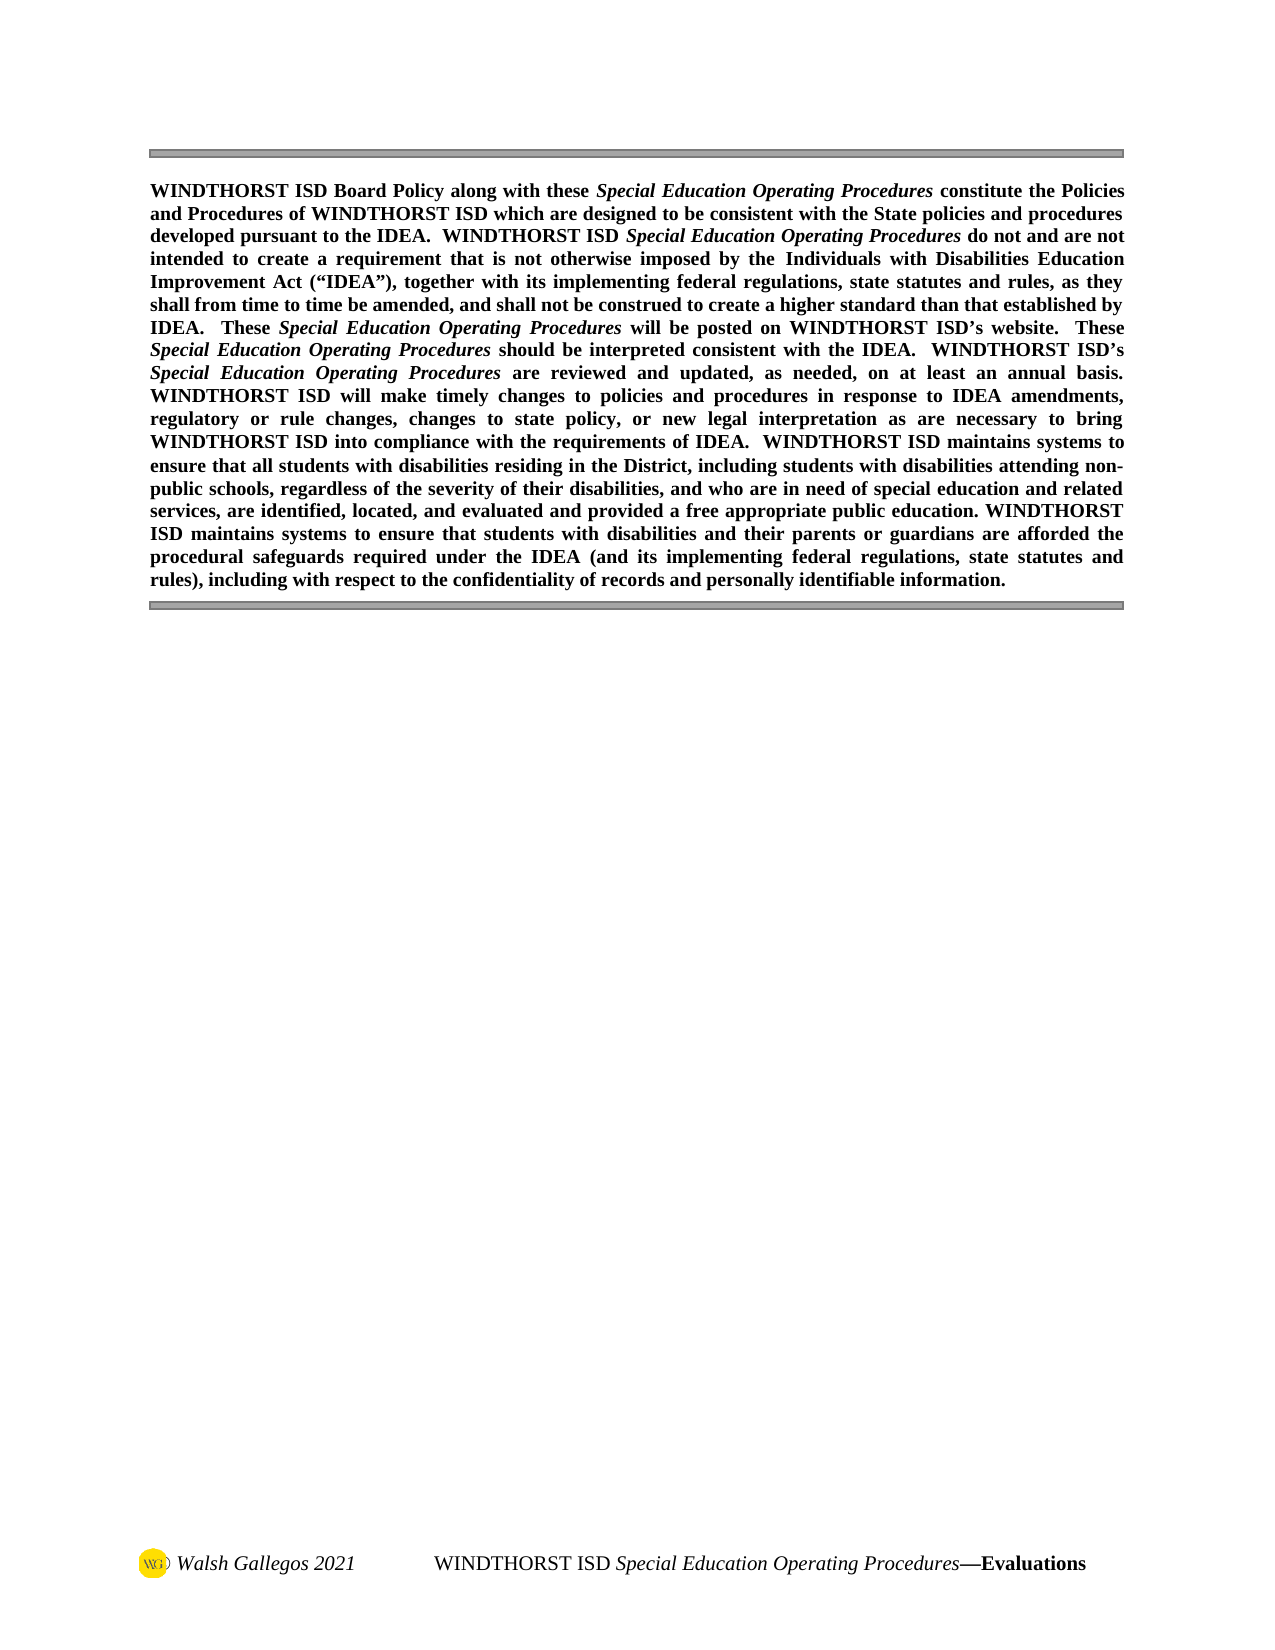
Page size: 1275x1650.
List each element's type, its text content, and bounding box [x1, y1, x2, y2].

text WINDTHORST ISD Board Policy along with these Special Education Operating Procedures constitute the Policies and Procedures of WINDTHORST ISD which are designed to be consistent with the State policies and procedures developed pursuant to the IDEA. WINDTHORST ISD Special Education Operating Procedures do not and are not intended to create a requirement that is not otherwise imposed by the Individuals with Disabilities Education Improvement Act (“IDEA”), together with its implementing federal regulations, state statutes and rules, as they shall from time to time be amended, and shall not be construed to create a higher standard than that established by IDEA. These Special Education Operating Procedures will be posted on WINDTHORST ISD’s website. These Special Education Operating Procedures should be interpreted consistent with the IDEA. WINDTHORST ISD’s Special Education Operating Procedures are reviewed and updated, as needed, on at least an annual basis. WINDTHORST ISD will make timely changes to policies and procedures in response to IDEA amendments, regulatory or rule changes, changes to state policy, or new legal interpretation as are necessary to bring WINDTHORST ISD into compliance with the requirements of IDEA. WINDTHORST ISD maintains systems to ensure that all students with disabilities residing in the District, including students with disabilities attending non-public schools, regardless of the severity of their disabilities, and who are in need of special education and related services, are identified, located, and evaluated and provided a free appropriate public education. WINDTHORST ISD maintains systems to ensure that students with disabilities and their parents or guardians are afforded the procedural safeguards required under the IDEA (and its implementing federal regulations, state statutes and rules), including with respect to the confidentiality of records and personally identifiable information. [150, 179, 1125, 591]
picture [137, 1548, 166, 1577]
